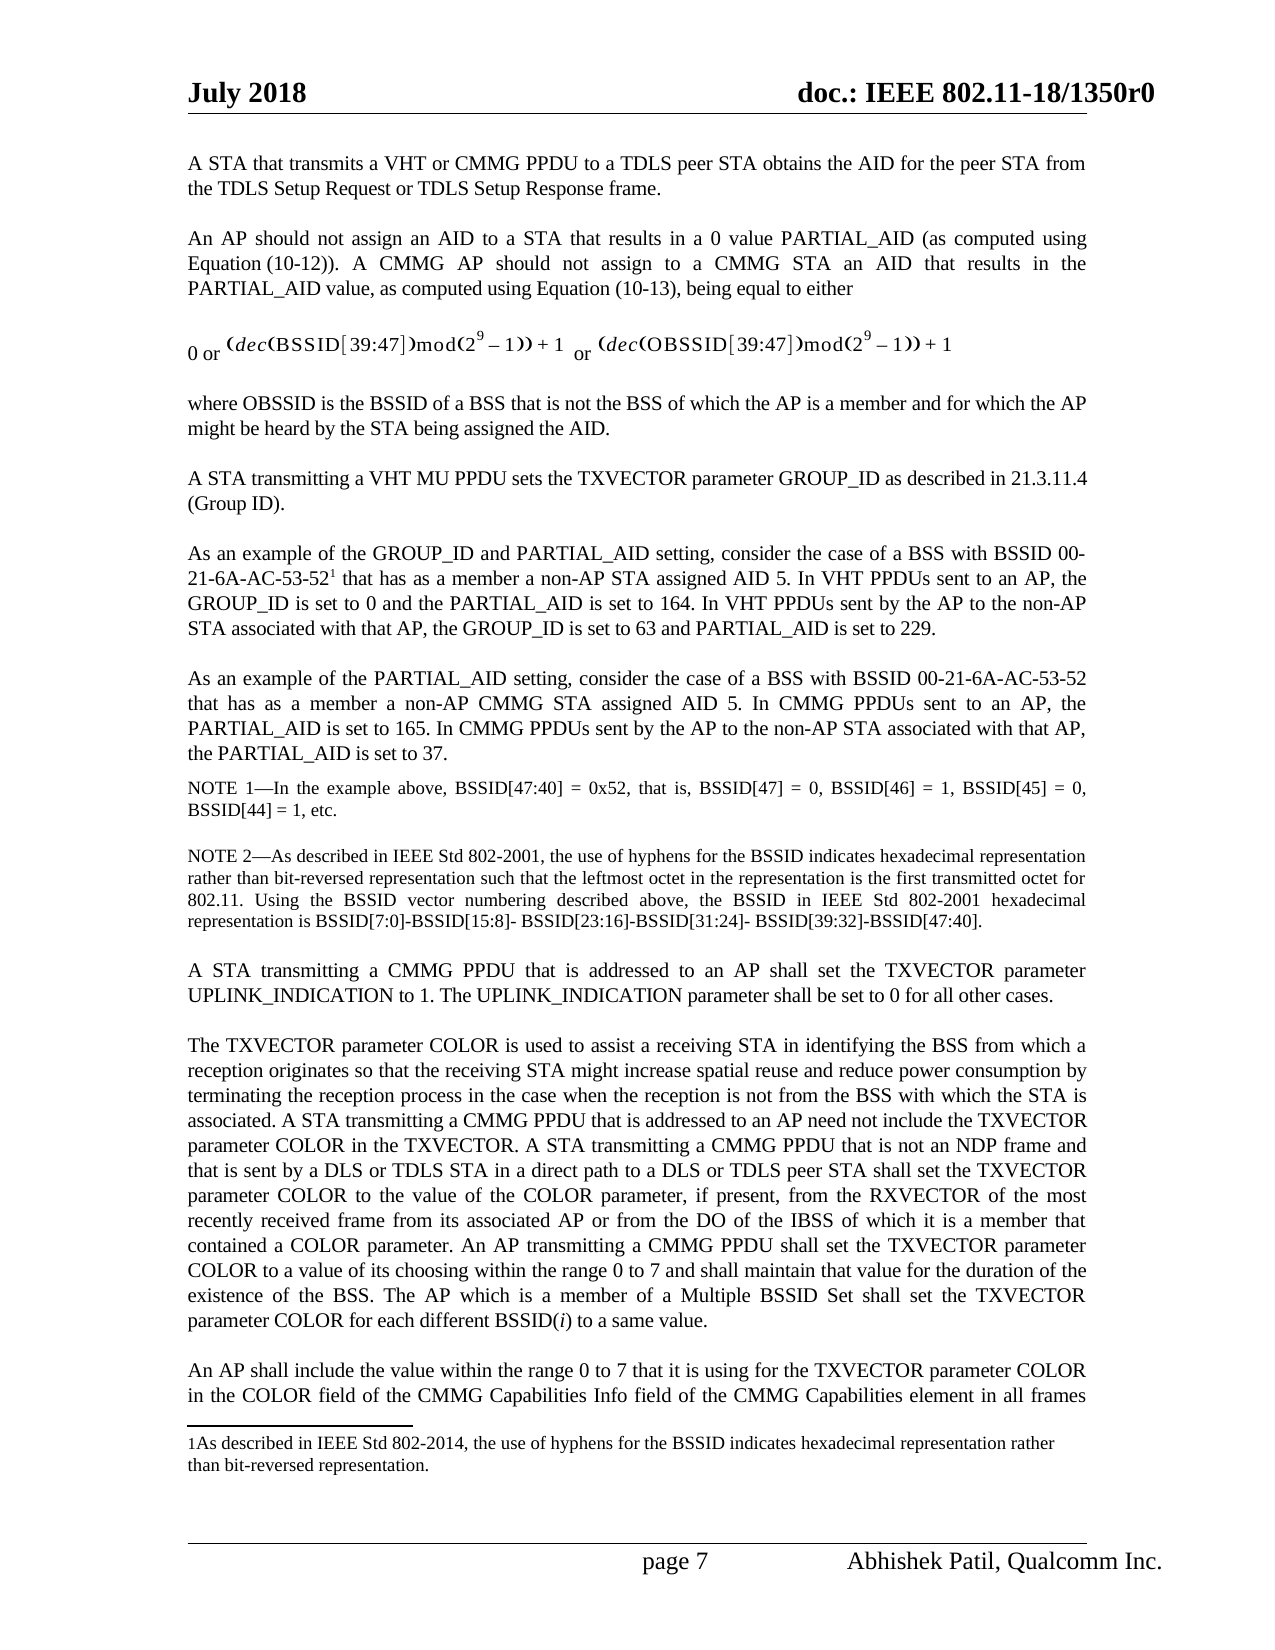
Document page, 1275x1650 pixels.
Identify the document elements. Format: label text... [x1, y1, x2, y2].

text An AP should not assign an AID to a STA that results in a 0 value PARTIAL_AID (as computed using Equation (10-12)). A CMMG AP should not assign to a CMMG STA an AID that results in the PARTIAL_AID value, as computed using Equation (10-13), being equal to either [187, 225, 1087, 300]
text As an example of the PARTIAL_AID setting, consider the case of a BSS with BSSID 00-21-6A-AC-53-52 that has as a member a non-AP CMMG STA assigned AID 5. In CMMG PPDUs sent to an AP, the PARTIAL_AID is set to 165. In CMMG PPDUs sent by the AP to the non-AP STA associated with that AP, the PARTIAL_AID is set to 37. [187, 665, 1087, 765]
text A STA transmitting a CMMG PPDU that is addressed to an AP shall set the TXVECTOR parameter UPLINK_INDICATION to 1. The UPLINK_INDICATION parameter shall be set to 0 for all other cases. [187, 957, 1087, 1007]
text A STA that transmits a VHT or CMMG PPDU to a TDLS peer STA obtains the AID for the peer STA from the TDLS Setup Request or TDLS Setup Response frame. [187, 150, 1087, 200]
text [187, 1357, 1087, 1407]
text 0 or or [187, 325, 1087, 365]
text A STA transmitting a VHT MU PPDU sets the TXVECTOR parameter GROUP_ID as described in 21.3.11.4 (Group ID). [187, 465, 1087, 515]
text The TXVECTOR parameter COLOR is used to assist a receiving STA in identifying the BSS from which a reception originates so that the receiving STA might increase spatial reuse and reduce power consumption by terminating the reception process in the case when the reception is not from the BSS with which the STA is associated. A STA transmitting a CMMG PPDU that is addressed to an AP need not include the TXVECTOR parameter COLOR in the TXVECTOR. A STA transmitting a CMMG PPDU that is not an NDP frame and that is sent by a DLS or TDLS STA in a direct path to a DLS or TDLS peer STA shall set the TXVECTOR parameter COLOR to the value of the COLOR parameter, if present, from the RXVECTOR of the most recently received frame from its associated AP or from the DO of the IBSS of which it is a member that contained a COLOR parameter. An AP transmitting a CMMG PPDU shall set the TXVECTOR parameter COLOR to a value of its choosing within the range 0 to 7 and shall maintain that value for the duration of the existence of the BSS. The AP which is a member of a Multiple BSSID Set shall set the TXVECTOR parameter COLOR for each different BSSID(i) to a same value. [187, 1032, 1087, 1332]
text NOTE 1—In the example above, BSSID[47:40] = 0x52, that is, BSSID[47] = 0, BSSID[46] = 1, BSSID[45] = 0, BSSID[44] = 1, etc. [187, 777, 1087, 820]
text As an example of the GROUP_ID and PARTIAL_AID setting, consider the case of a BSS with BSSID 00-21-6A-AC-53-52 that has as a member a non-AP STA assigned AID 5. In VHT PPDUs sent to an AP, the GROUP_ID is set to 0 and the PARTIAL_AID is set to 164. In VHT PPDUs sent by the AP to the non-AP STA associated with that AP, the GROUP_ID is set to 63 and PARTIAL_AID is set to 229. [187, 540, 1087, 640]
text where OBSSID is the BSSID of a BSS that is not the BSS of which the AP is a member and for which the AP might be heard by the STA being assigned the AID. [187, 390, 1087, 440]
text NOTE 2—As described in IEEE Std 802-2001, the use of hyphens for the BSSID indicates hexadecimal representation rather than bit-reversed representation such that the leftmost octet in the representation is the first transmitted octet for 802.11. Using the BSSID vector numbering described above, the BSSID in IEEE Std 802-2001 hexadecimal representation is BSSID[7:0]-BSSID[15:8]- BSSID[23:16]-BSSID[31:24]- BSSID[39:32]-BSSID[47:40]. [187, 845, 1087, 932]
